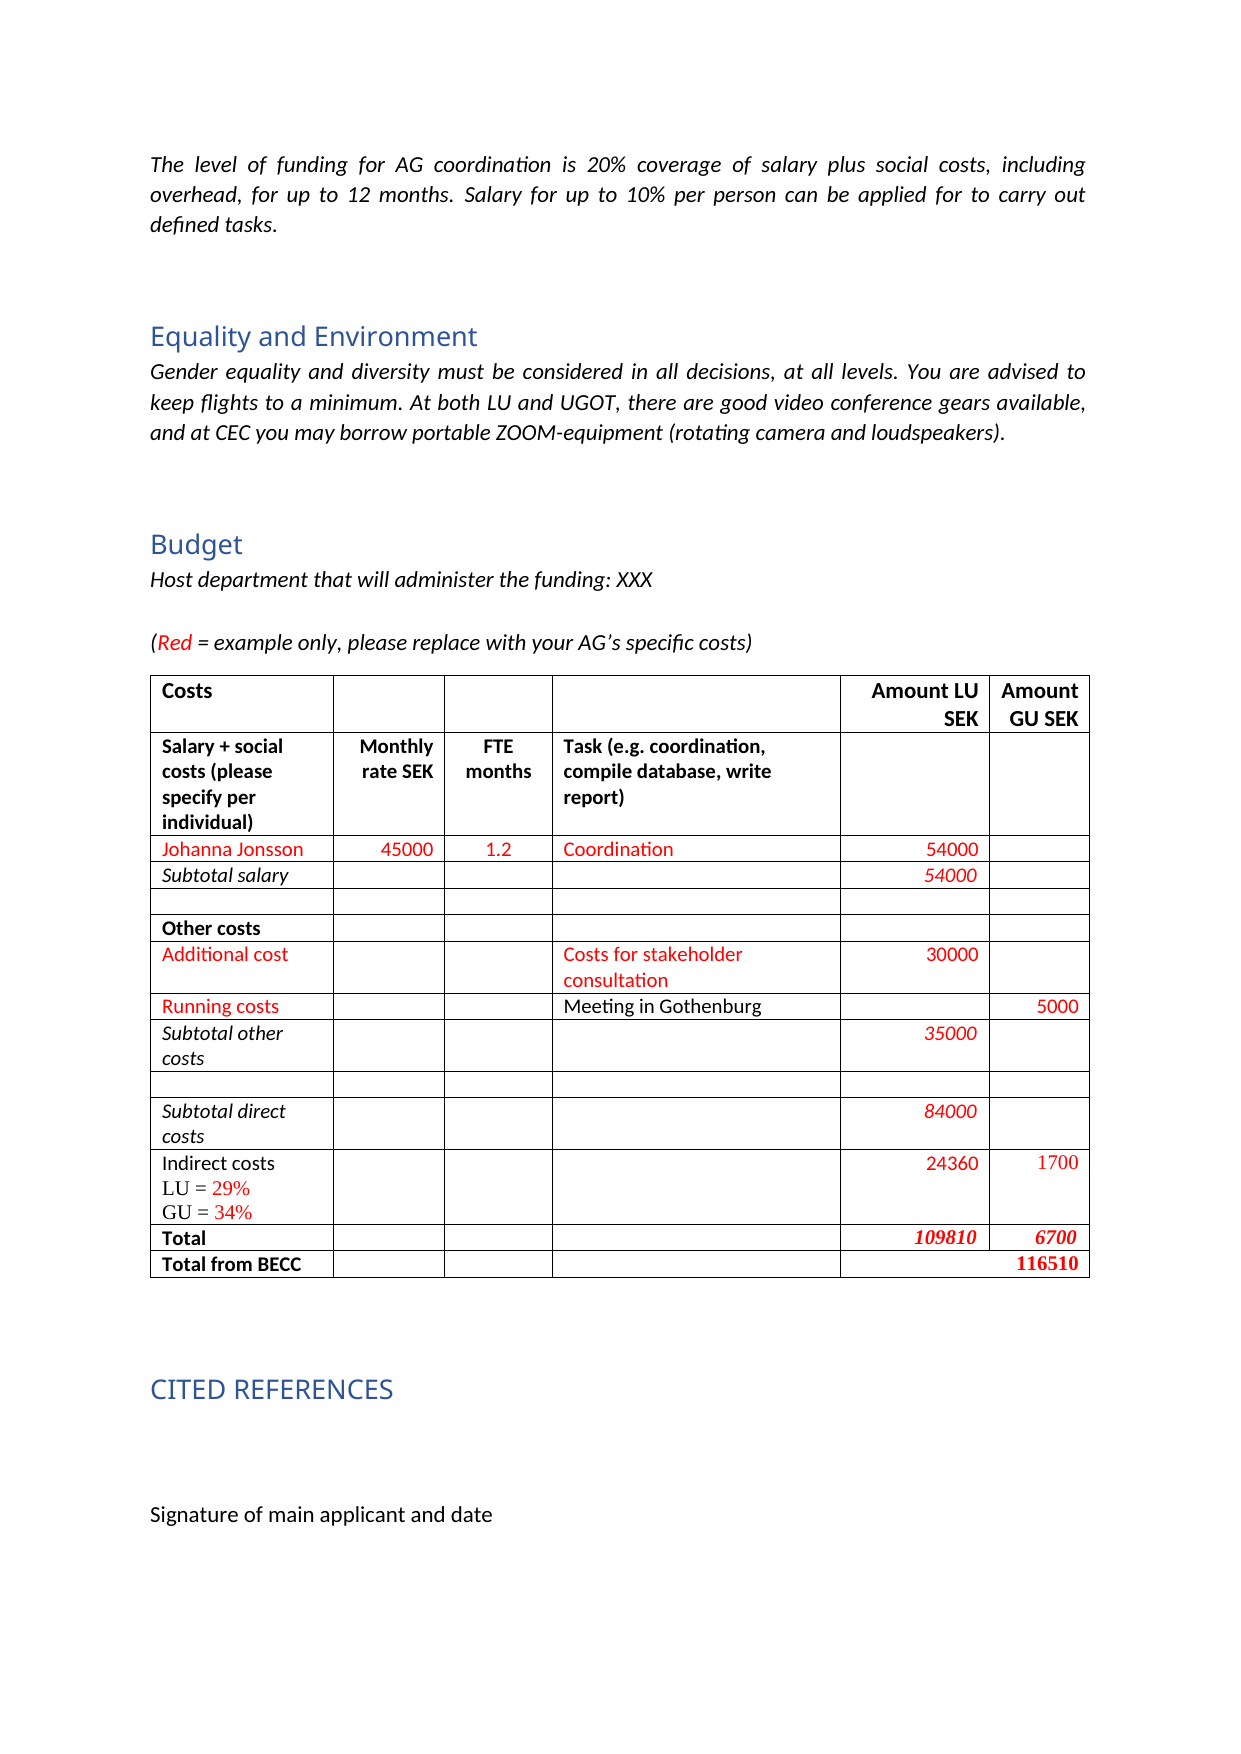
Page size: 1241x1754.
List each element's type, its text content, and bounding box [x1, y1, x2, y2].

table_cell [334, 942, 444, 992]
text Host department that will administer the funding: XXX [150, 565, 1090, 593]
table_cell [334, 1150, 444, 1224]
subtitle CITED REFERENCES [150, 1371, 1090, 1408]
table_cell [334, 1225, 444, 1250]
table_cell [553, 915, 840, 941]
table_cell [334, 1098, 444, 1149]
table_cell 5000 [990, 994, 1089, 1019]
table_cell 54000 [841, 862, 989, 888]
table_cell 84000 [841, 1098, 989, 1149]
table_header [445, 676, 552, 732]
subtitle Equality and Environment [150, 318, 1090, 354]
table_cell FTE months [445, 733, 552, 835]
table_cell [990, 1098, 1089, 1149]
table_cell [445, 1072, 552, 1097]
text Signature of main applicant and date [150, 1500, 1090, 1528]
table_cell [151, 889, 333, 914]
table_header Costs [151, 676, 333, 732]
table_cell Coordination [553, 836, 840, 861]
table_header Amount LU SEK [841, 676, 989, 732]
table_cell [841, 733, 989, 835]
table_cell [445, 1150, 552, 1224]
table_cell [990, 733, 1089, 835]
table_cell [841, 1072, 989, 1097]
text The level of funding for AG coordination is 20% coverage of salary plus social costs, including overhead, for up to 12 months. Salary for up to 10% per person can be applied for to carry out defined tasks. [150, 150, 1090, 238]
table_cell 6700 [990, 1225, 1089, 1250]
table_cell [841, 889, 989, 914]
table_cell Task (e.g. coordination, compile database, write report) [553, 733, 840, 835]
table_cell [990, 1072, 1089, 1097]
table_cell Salary + social costs (please specify per individual) [151, 733, 333, 835]
table_cell [553, 889, 840, 914]
table_cell [990, 889, 1089, 914]
table_cell Costs for stakeholder consultation [553, 942, 840, 992]
table_cell [334, 915, 444, 941]
table_cell [334, 1072, 444, 1097]
table_cell [553, 1072, 840, 1097]
table_cell [990, 915, 1089, 941]
table_cell Indirect costs LU = 29% GU = 34% [151, 1150, 333, 1224]
table_cell 35000 [841, 1020, 989, 1071]
table_cell [553, 1020, 840, 1071]
table_cell [990, 942, 1089, 992]
table_cell Johanna Jonsson [151, 836, 333, 861]
table_cell 24360 [841, 1150, 989, 1224]
table_cell [334, 862, 444, 888]
table_cell [553, 1150, 840, 1224]
table_header [553, 676, 840, 732]
table_cell 54000 [841, 836, 989, 861]
table_cell [553, 1098, 840, 1149]
table_header Amount GU SEK [990, 676, 1089, 732]
table_cell [334, 1020, 444, 1071]
table_cell 45000 [334, 836, 444, 861]
subtitle Budget [150, 525, 1090, 562]
table_cell [990, 836, 1089, 861]
table_cell [445, 915, 552, 941]
table_cell Other costs [151, 915, 333, 941]
table_cell [445, 1251, 552, 1277]
table_cell [151, 1072, 333, 1097]
table_cell Subtotal direct costs [151, 1098, 333, 1149]
table_cell [445, 889, 552, 914]
table_cell 109810 [841, 1225, 989, 1250]
text Gender equality and diversity must be considered in all decisions, at all levels. You are advised to keep flights to a minimum. At both LU and UGOT, there are good video conference gears available, and at CEC you may borrow portable ZOOM-equipment (rotating camera and loudspeakers). [150, 357, 1090, 446]
table_cell Total [151, 1225, 333, 1250]
table_cell Subtotal salary [151, 862, 333, 888]
table_cell [445, 1020, 552, 1071]
table_cell [445, 942, 552, 992]
table_cell [334, 1251, 444, 1277]
table_cell [553, 1251, 840, 1277]
table_cell 1700 [990, 1150, 1089, 1224]
table_cell 116510 [841, 1251, 1089, 1277]
table_cell Total from BECC [151, 1251, 333, 1277]
table_cell [553, 1225, 840, 1250]
table_cell [841, 994, 989, 1019]
table_header [334, 676, 444, 732]
table_cell Meeting in Gothenburg [553, 994, 840, 1019]
table_cell Subtotal other costs [151, 1020, 333, 1071]
table_cell [990, 862, 1089, 888]
table_cell Monthly rate SEK [334, 733, 444, 835]
table_cell Additional cost [151, 942, 333, 992]
table_cell [841, 915, 989, 941]
table_cell 30000 [841, 942, 989, 992]
table_cell [553, 862, 840, 888]
table_cell [990, 1020, 1089, 1071]
text (Red = example only, please replace with your AG’s specific costs) [150, 628, 1090, 656]
table_cell [445, 994, 552, 1019]
table_cell [445, 862, 552, 888]
table_cell [334, 889, 444, 914]
table_cell Running costs [151, 994, 333, 1019]
table_cell [445, 1225, 552, 1250]
table_cell [445, 1098, 552, 1149]
table_cell [334, 994, 444, 1019]
table_cell 1.2 [445, 836, 552, 861]
